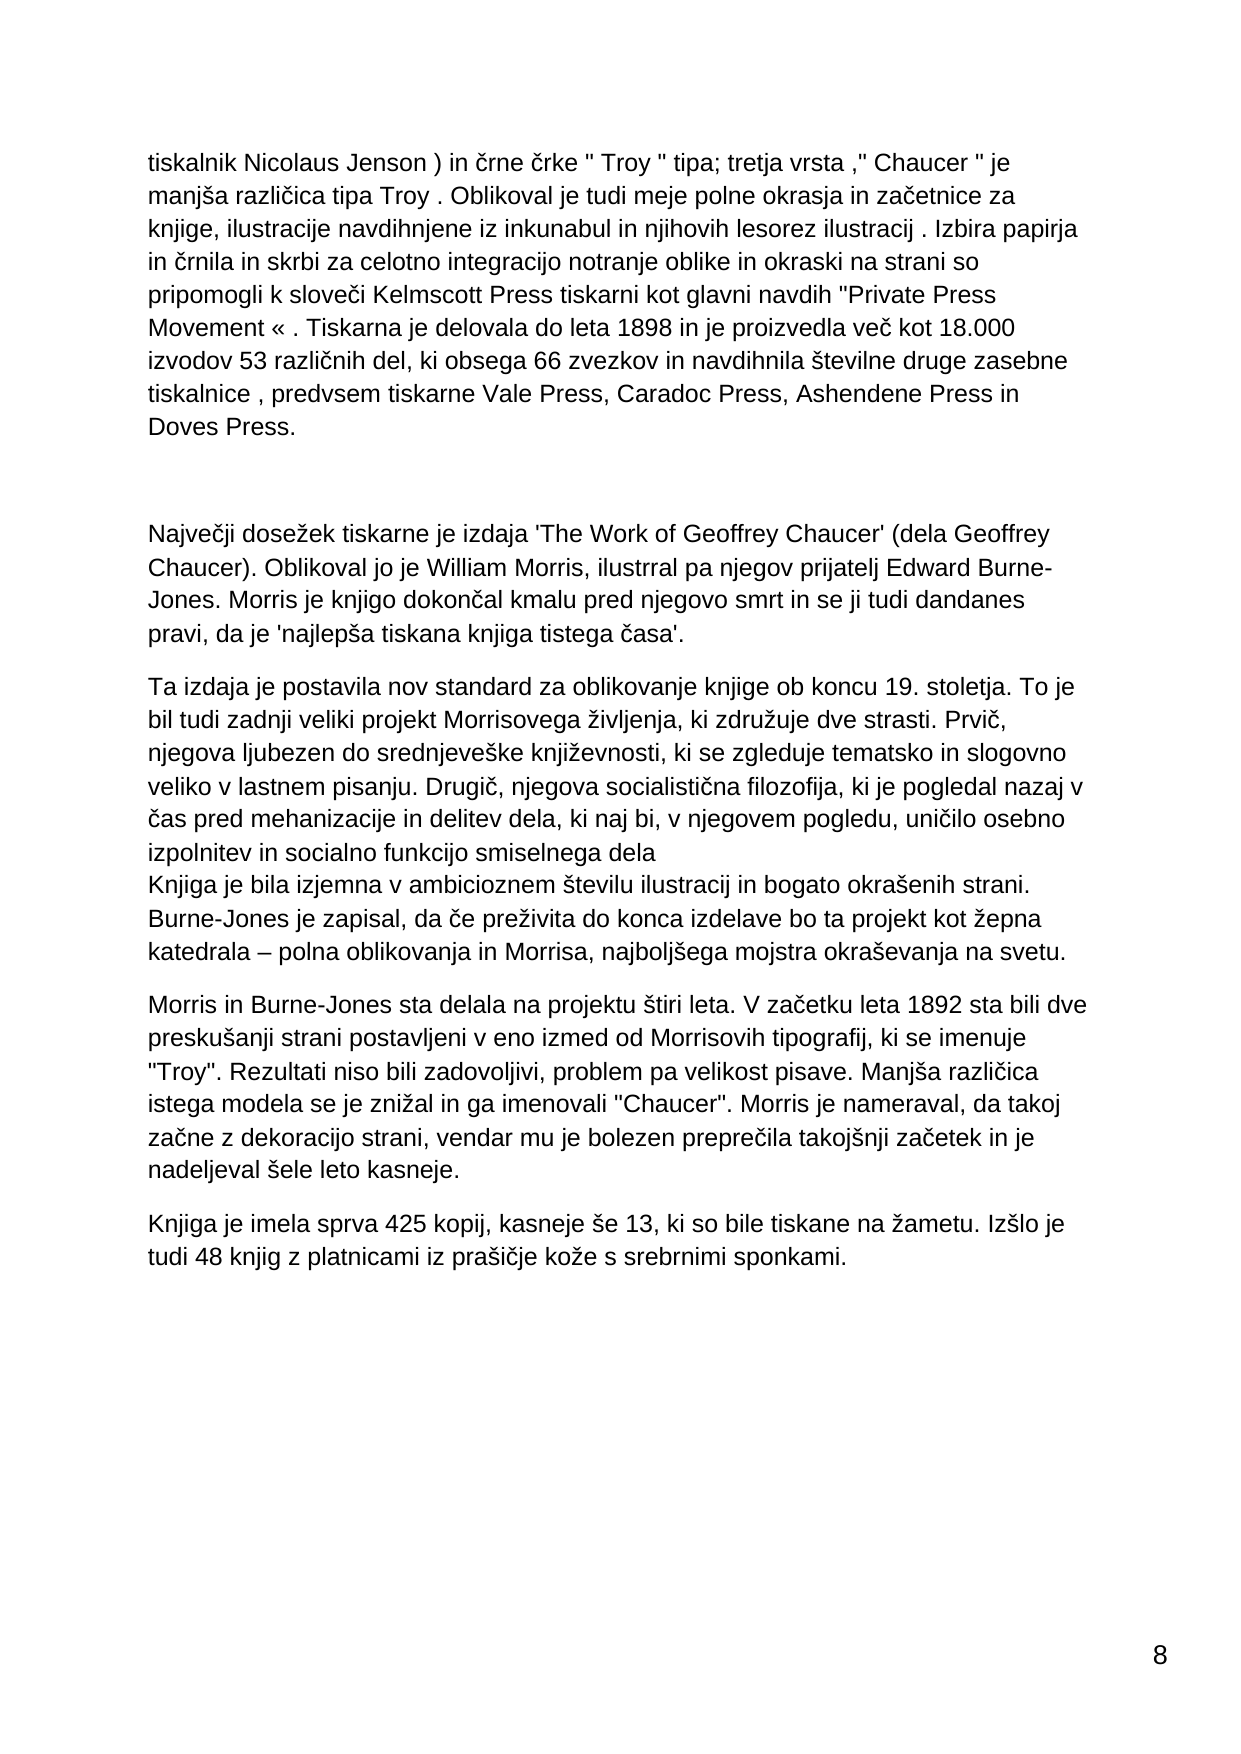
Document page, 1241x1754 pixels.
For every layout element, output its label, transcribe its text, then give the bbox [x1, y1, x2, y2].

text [148, 148, 1093, 441]
text Ta izdaja je postavila nov standard za oblikovanje knjige ob koncu 19. stoletja. To je bil tudi zadnji veliki projekt Morrisovega življenja, ki združuje dve strasti. Prvič, njegova ljubezen do srednjeveške književnosti, ki se zgleduje tematsko in slogovno veliko v lastnem pisanju. Drugič, njegova socialistična filozofija, ki je pogledal nazaj v čas pred mehanizacije in delitev dela, ki naj bi, v njegovem pogledu, uničilo osebno izpolnitev in socialno funkcijo smiselnega dela Knjiga je bila izjemna v ambicioznem številu ilustracij in bogato okrašenih strani. Burne-Jones je zapisal, da če preživita do konca izdelave bo ta projekt kot žepna katedrala – polna oblikovanja in Morrisa, najboljšega mojstra okraševanja na svetu. [148, 672, 1093, 965]
text Knjiga je imela sprva 425 kopij, kasneje še 13, ki so bile tiskane na žametu. Izšlo je tudi 48 knjig z platnicami iz prašičje kože s srebrnimi sponkami. [148, 1209, 1093, 1271]
text Največji dosežek tiskarne je izdaja 'The Work of Geoffrey Chaucer' (dela Geoffrey Chaucer). Oblikoval jo je William Morris, ilustrral pa njegov prijatelj Edward Burne-Jones. Morris je knjigo dokončal kmalu pred njegovo smrt in se ji tudi dandanes pravi, da je 'najlepša tiskana knjiga tistega časa'. [148, 519, 1093, 647]
text Morris in Burne-Jones sta delala na projektu štiri leta. V začetku leta 1892 sta bili dve preskušanji strani postavljeni v eno izmed od Morrisovih tipografij, ki se imenuje "Troy". Rezultati niso bili zadovoljivi, problem pa velikost pisave. Manjša različica istega modela se je znižal in ga imenovali "Chaucer". Morris je nameraval, da takoj začne z dekoracijo strani, vendar mu je bolezen preprečila takojšnji začetek in je nadeljeval šele leto kasneje. [148, 990, 1093, 1184]
